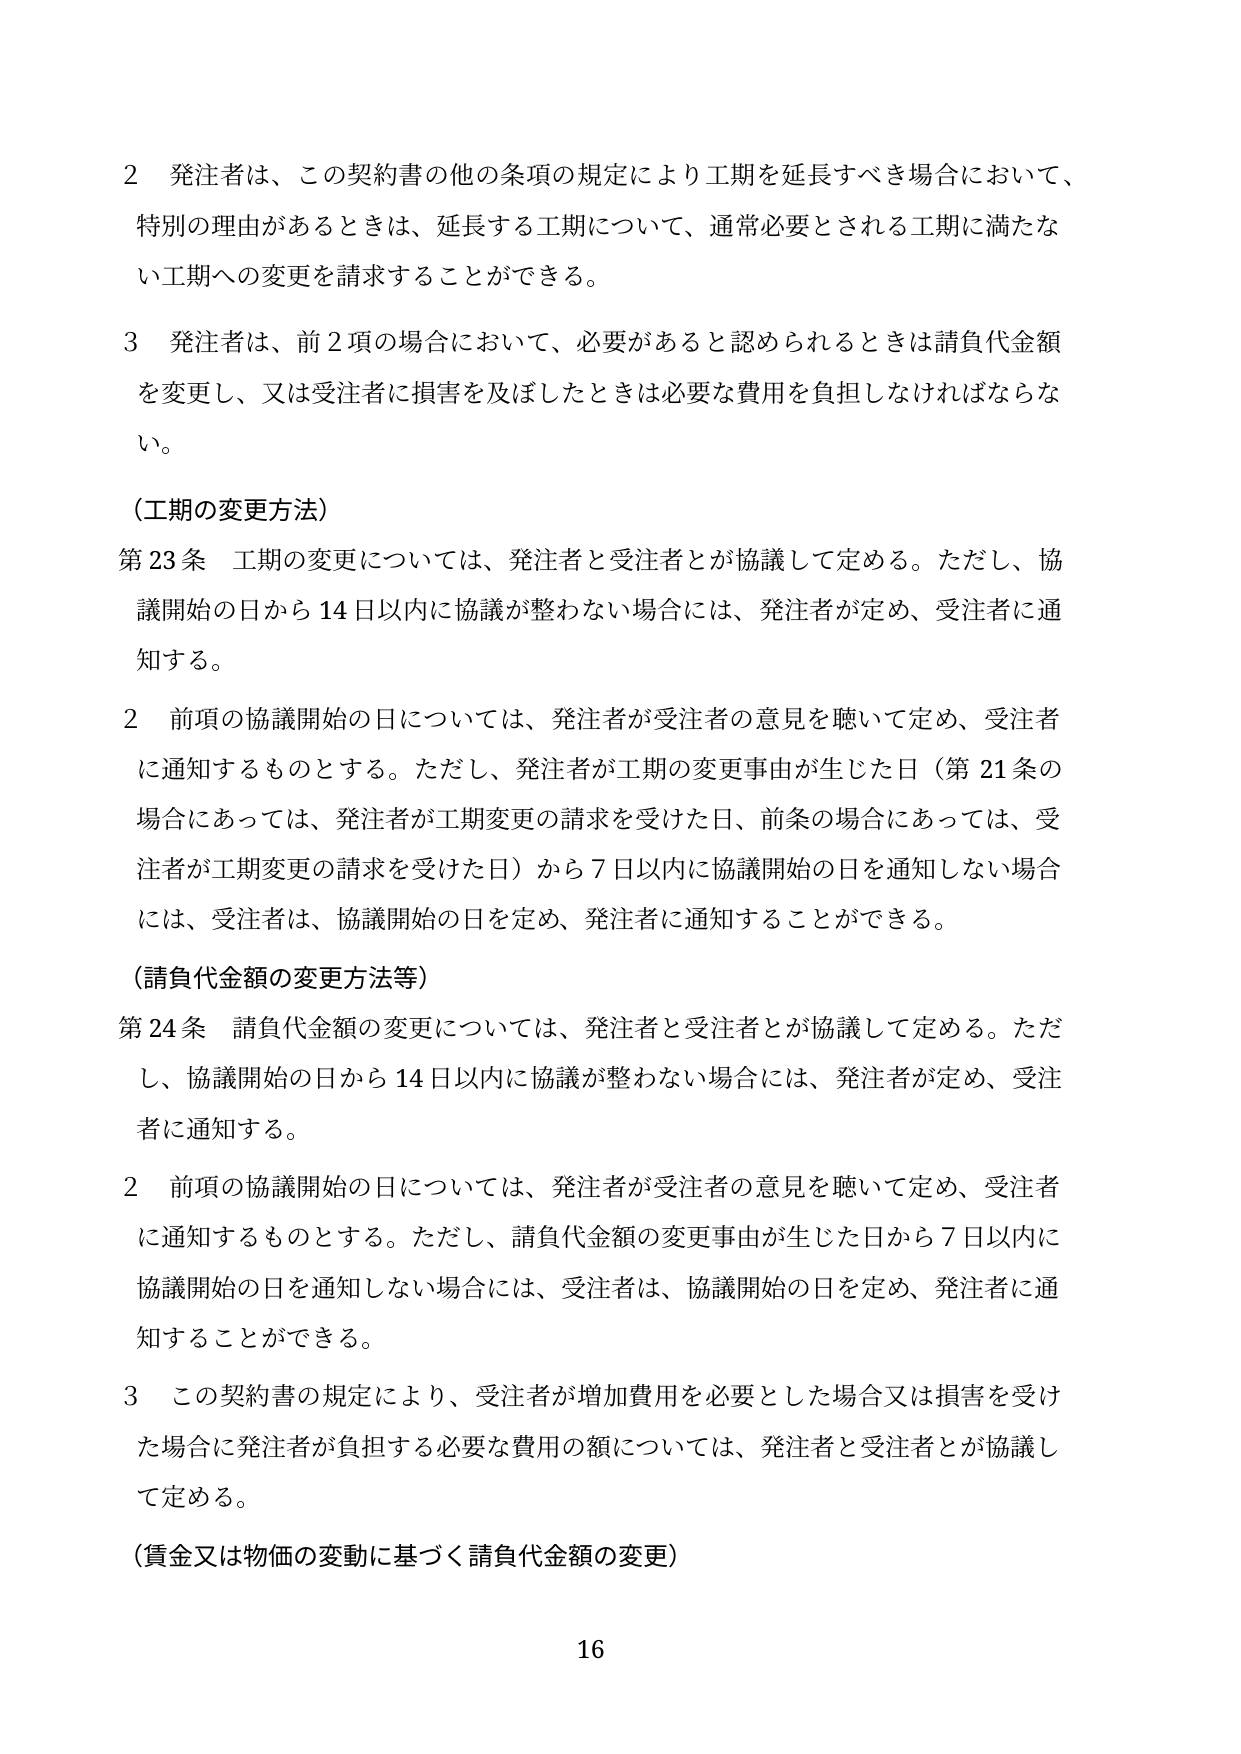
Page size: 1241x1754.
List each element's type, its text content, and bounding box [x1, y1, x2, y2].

text （賃金又は物価の変動に基づく請負代金額の変更） [118, 1529, 1063, 1579]
text ３ 発注者は、前２項の場合において、必要があると認められるときは請負代金額を変更し、又は受注者に損害を及ぼしたときは必要な費用を負担しなければならない。 [118, 316, 1063, 467]
text ２ 前項の協議開始の日については、発注者が受注者の意見を聴いて定め、受注者に通知するものとする。ただし、発注者が工期の変更事由が生じた日（第21条の場合にあっては、発注者が工期変更の請求を受けた日、前条の場合にあっては、受注者が工期変更の請求を受けた日）から７日以内に協議開始の日を通知しない場合には、受注者は、協議開始の日を定め、発注者に通知することができる。 [118, 692, 1063, 943]
text ２ 前項の協議開始の日については、発注者が受注者の意見を聴いて定め、受注者に通知するものとする。ただし、請負代金額の変更事由が生じた日から７日以内に協議開始の日を通知しない場合には、受注者は、協議開始の日を定め、発注者に通知することができる。 [118, 1161, 1063, 1362]
text 第24条 請負代金額の変更については、発注者と受注者とが協議して定める。ただし、協議開始の日から14日以内に協議が整わない場合には、発注者が定め、受注者に通知する。 [118, 1002, 1063, 1152]
text （請負代金額の変更方法等） [118, 952, 1063, 1002]
text 第23条 工期の変更については、発注者と受注者とが協議して定める。ただし、協議開始の日から14日以内に協議が整わない場合には、発注者が定め、受注者に通知する。 [118, 533, 1063, 684]
text ２ 発注者は、この契約書の他の条項の規定により工期を延長すべき場合において、特別の理由があるときは、延長する工期について、通常必要とされる工期に満たない工期への変更を請求することができる。 [118, 149, 1063, 299]
text ３ この契約書の規定により、受注者が増加費用を必要とした場合又は損害を受けた場合に発注者が負担する必要な費用の額については、発注者と受注者とが協議して定める。 [118, 1370, 1063, 1521]
text （工期の変更方法） [118, 483, 1063, 533]
